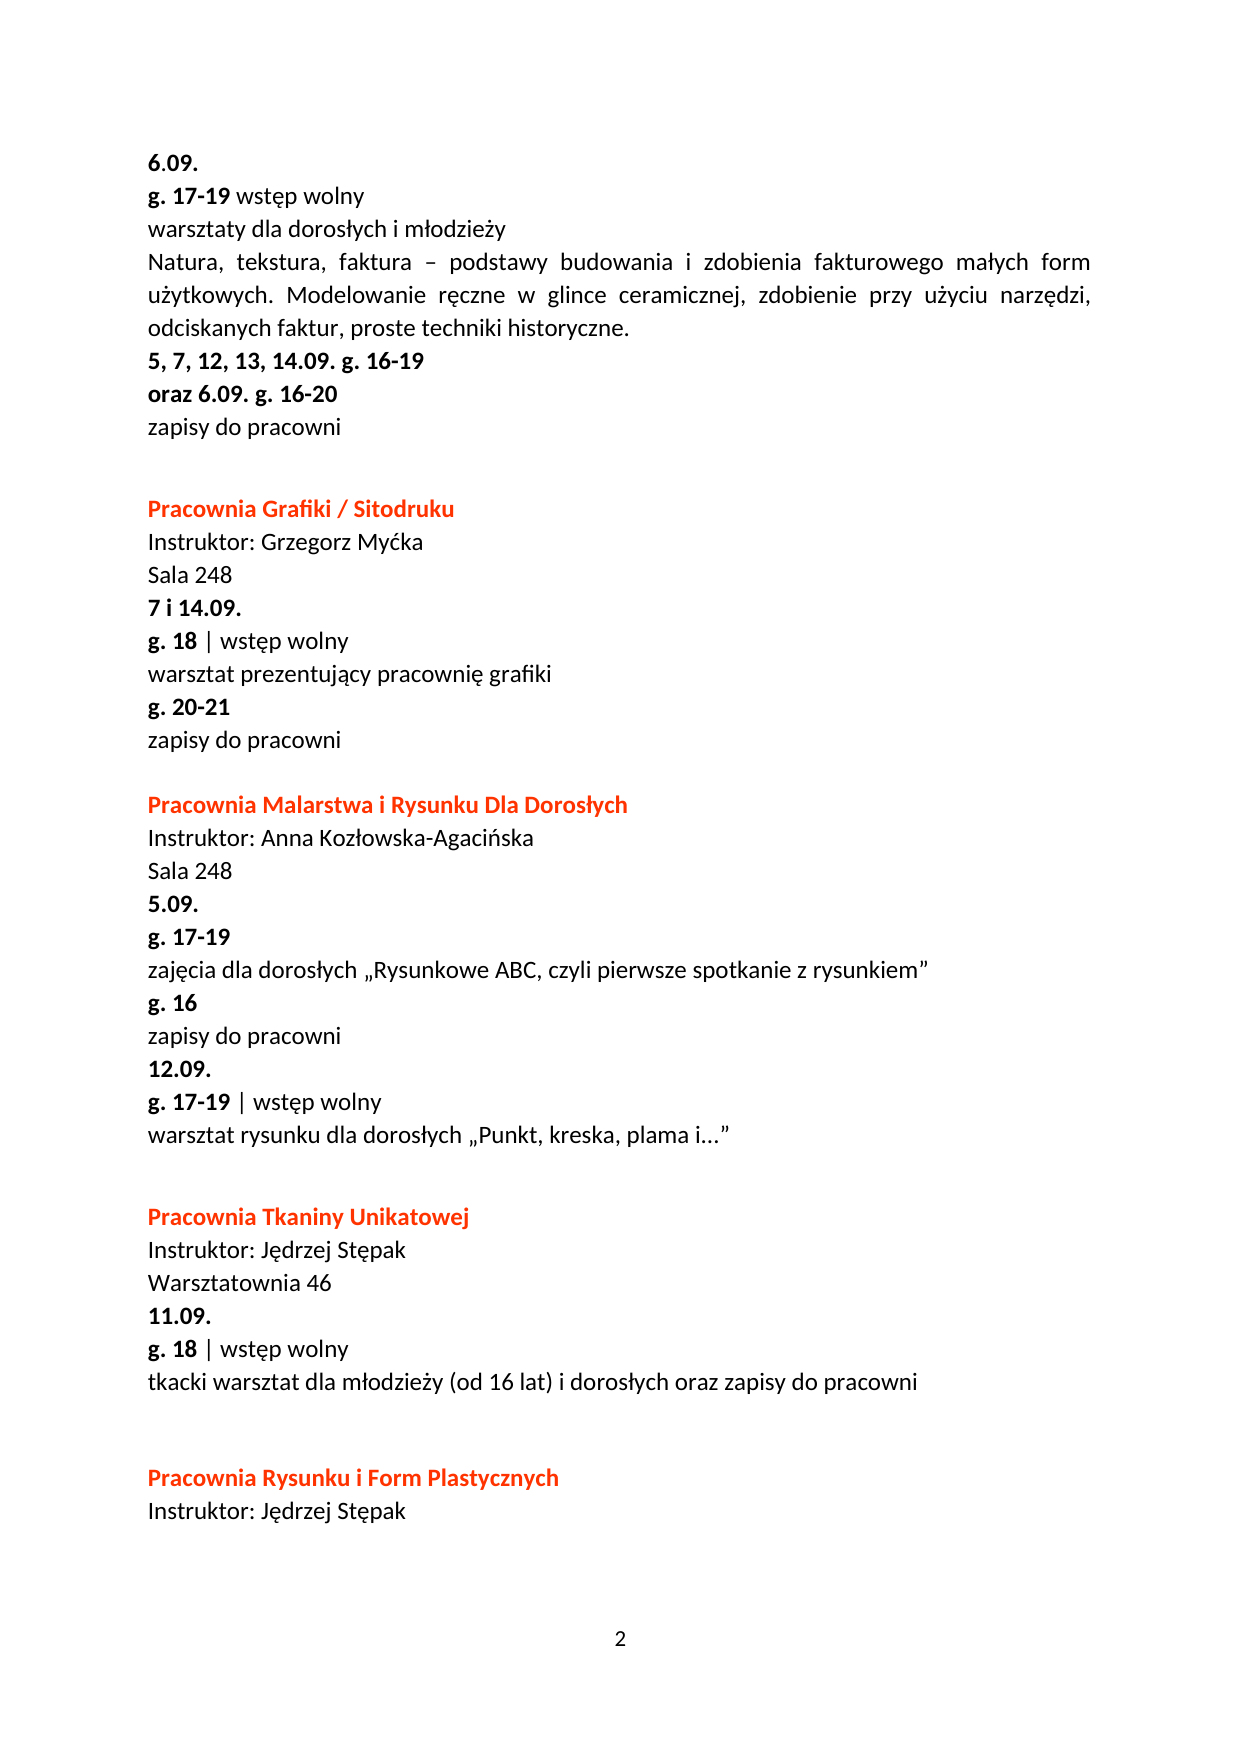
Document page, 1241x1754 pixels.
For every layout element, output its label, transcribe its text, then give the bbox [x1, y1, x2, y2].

text g. 17-19 wstęp wolny [148, 181, 1093, 211]
text Pracownia Grafiki / Sitodruku [148, 493, 1093, 524]
text g. 17-19 [148, 921, 1093, 952]
text warsztaty dla dorosłych i młodzieży [148, 213, 1093, 244]
text Instruktor: Jędrzej Stępak [148, 1234, 1093, 1265]
text Instruktor: Jędrzej Stępak [148, 1495, 1093, 1526]
text Warsztatownia 46 [148, 1267, 1093, 1298]
text g. 16 zapisy do pracowni 12.09. g. 17-19 | wstęp wolny warsztat rysunku dla dorosłych „Punkt, kreska, plama i...” [148, 987, 1093, 1149]
text Natura, tekstura, faktura – podstawy budowania i zdobienia fakturowego małych form użytkowych. Modelowanie ręczne w glince ceramicznej, zdobienie przy użyciu narzędzi, odciskanych faktur, proste techniki historyczne. [148, 246, 1093, 343]
text Pracownia Malarstwa i Rysunku Dla Dorosłych Instruktor: Anna Kozłowska-Agacińska [148, 790, 1093, 853]
text Pracownia Tkaniny Unikatowej [148, 1168, 1093, 1232]
text warsztat prezentujący pracownię grafiki g. 20-21 zapisy do pracowni [148, 658, 1093, 754]
text Sala 248 7 i 14.09. g. 18 | wstęp wolny [148, 559, 1093, 656]
text Sala 248 [148, 856, 1093, 886]
text Instruktor: Grzegorz Myćka [148, 526, 1093, 557]
text 6.09. [148, 148, 1093, 178]
text 11.09. g. 18 | wstęp wolny [148, 1300, 1093, 1363]
text zajęcia dla dorosłych „Rysunkowe ABC, czyli pierwsze spotkanie z rysunkiem” [148, 954, 1093, 985]
text tkacki warsztat dla młodzieży (od 16 lat) i dorosłych oraz zapisy do pracowni [148, 1366, 1093, 1396]
text Pracownia Rysunku i Form Plastycznych [148, 1429, 1093, 1493]
text 5, 7, 12, 13, 14.09. g. 16-19 oraz 6.09. g. 16-20 zapisy do pracowni [148, 345, 1093, 441]
text 5.09. [148, 888, 1093, 919]
